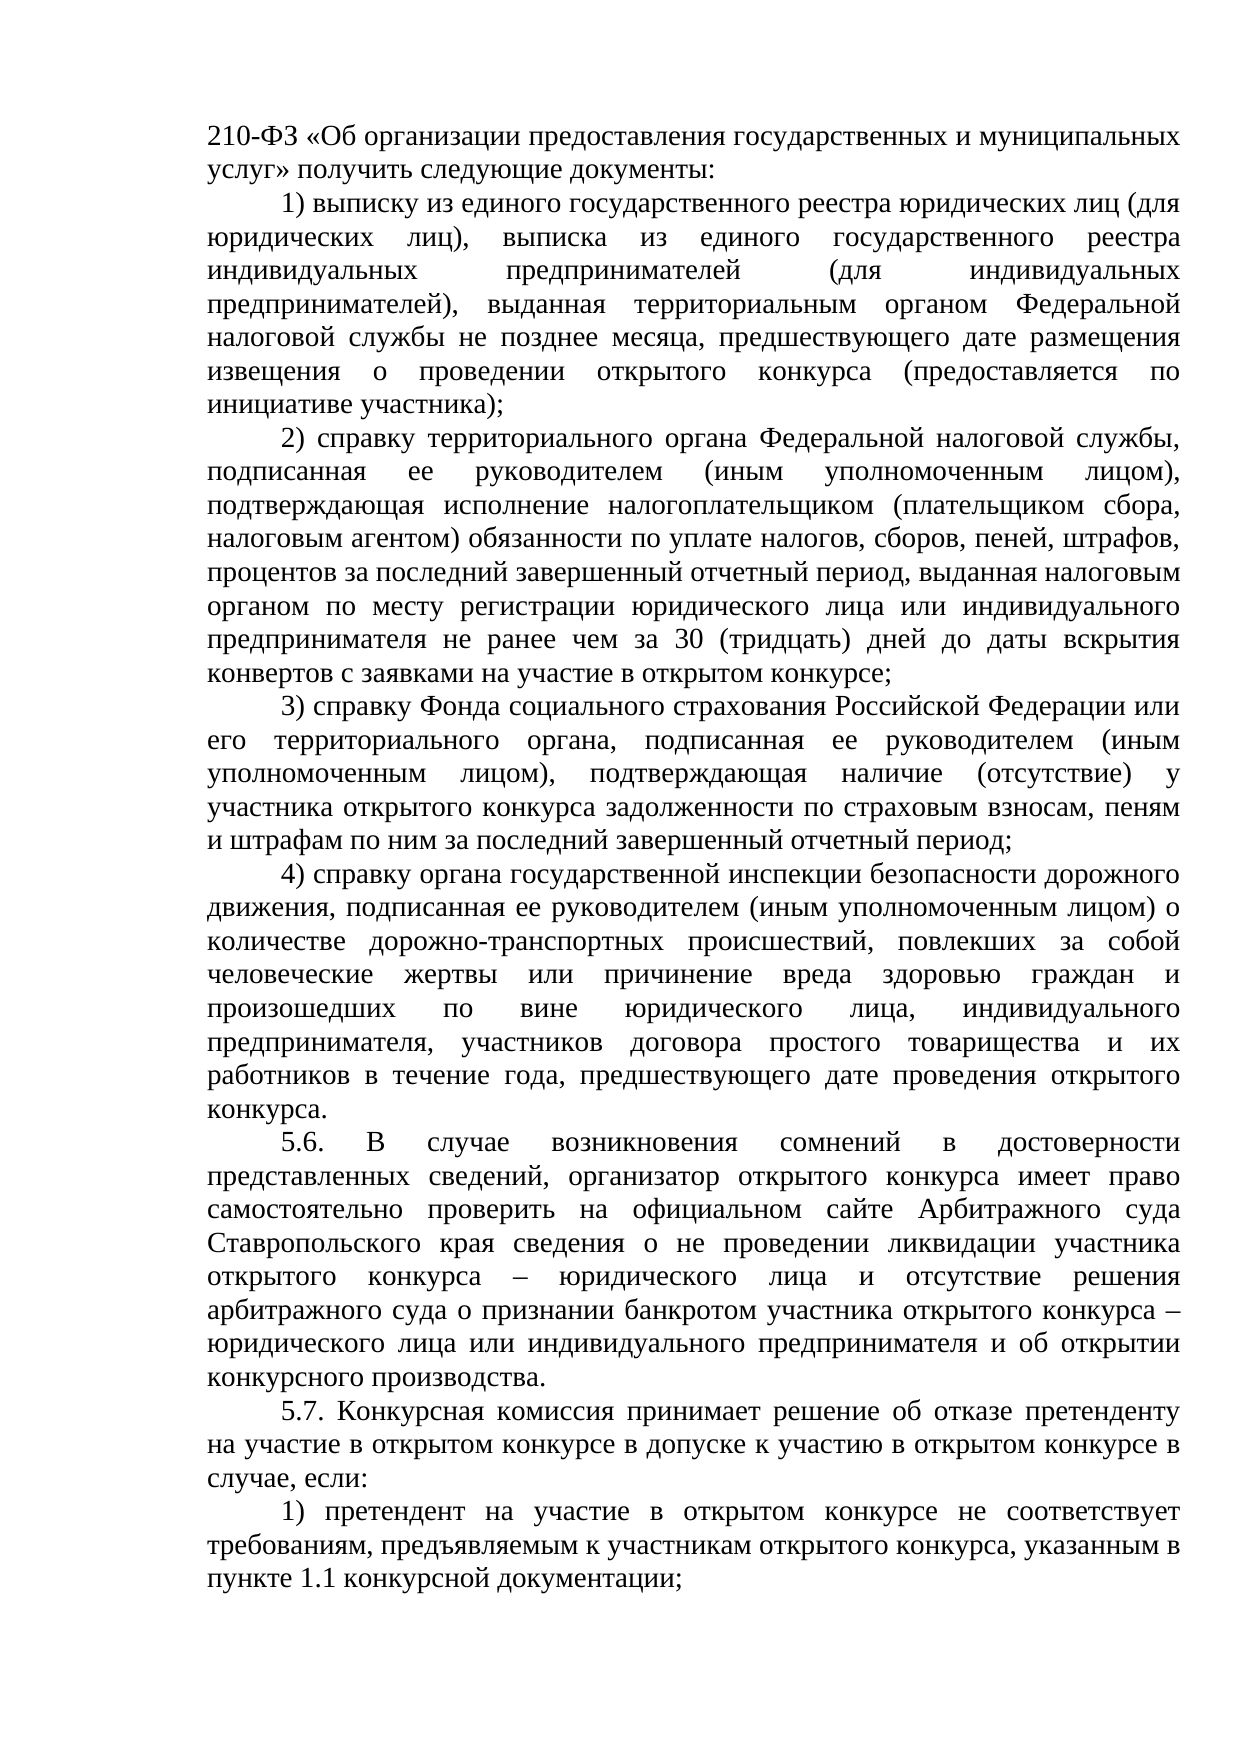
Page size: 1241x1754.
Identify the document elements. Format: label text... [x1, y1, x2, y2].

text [207, 118, 1181, 185]
text 5.7. Конкурсная комиссия принимает решение об отказе претенденту на участие в открытом конкурсе в допуске к участию в открытом конкурсе в случае, если: [207, 1393, 1181, 1493]
text 1) выписку из единого государственного реестра юридических лиц (для юридических лиц), выписка из единого государственного реестра индивидуальных предпринимателей (для индивидуальных предпринимателей), выданная территориальным органом Федеральной налоговой службы не позднее месяца, предшествующего дате размещения извещения о проведении открытого конкурса (предоставляется по инициативе участника); [207, 185, 1181, 420]
text 2) справку территориального органа Федеральной налоговой службы, подписанная ее руководителем (иным уполномоченным лицом), подтверждающая исполнение налогоплательщиком (плательщиком сбора, налоговым агентом) обязанности по уплате налогов, сборов, пеней, штрафов, процентов за последний завершенный отчетный период, выданная налоговым органом по месту регистрации юридического лица или индивидуального предпринимателя не ранее чем за 30 (тридцать) дней до даты вскрытия конвертов с заявками на участие в открытом конкурсе; [207, 420, 1181, 688]
text 5.6. В случае возникновения сомнений в достоверности представленных сведений, организатор открытого конкурса имеет право самостоятельно проверить на официальном сайте Арбитражного суда Ставропольского края сведения о не проведении ликвидации участника открытого конкурса – юридического лица и отсутствие решения арбитражного суда о признании банкротом участника открытого конкурса – юридического лица или индивидуального предпринимателя и об открытии конкурсного производства. [207, 1124, 1181, 1393]
text 1) претендент на участие в открытом конкурсе не соответствует требованиям, предъявляемым к участникам открытого конкурса, указанным в пункте 1.1 конкурсной документации; [207, 1493, 1181, 1594]
text 3) справку Фонда социального страхования Российской Федерации или его территориального органа, подписанная ее руководителем (иным уполномоченным лицом), подтверждающая наличие (отсутствие) у участника открытого конкурса задолженности по страховым взносам, пеням и штрафам по ним за последний завершенный отчетный период; [207, 688, 1181, 856]
text 4) справку органа государственной инспекции безопасности дорожного движения, подписанная ее руководителем (иным уполномоченным лицом) о количестве дорожно-транспортных происшествий, повлекших за собой человеческие жертвы или причинение вреда здоровью граждан и произошедших по вине юридического лица, индивидуального предпринимателя, участников договора простого товарищества и их работников в течение года, предшествующего дате проведения открытого конкурса. [207, 856, 1181, 1124]
